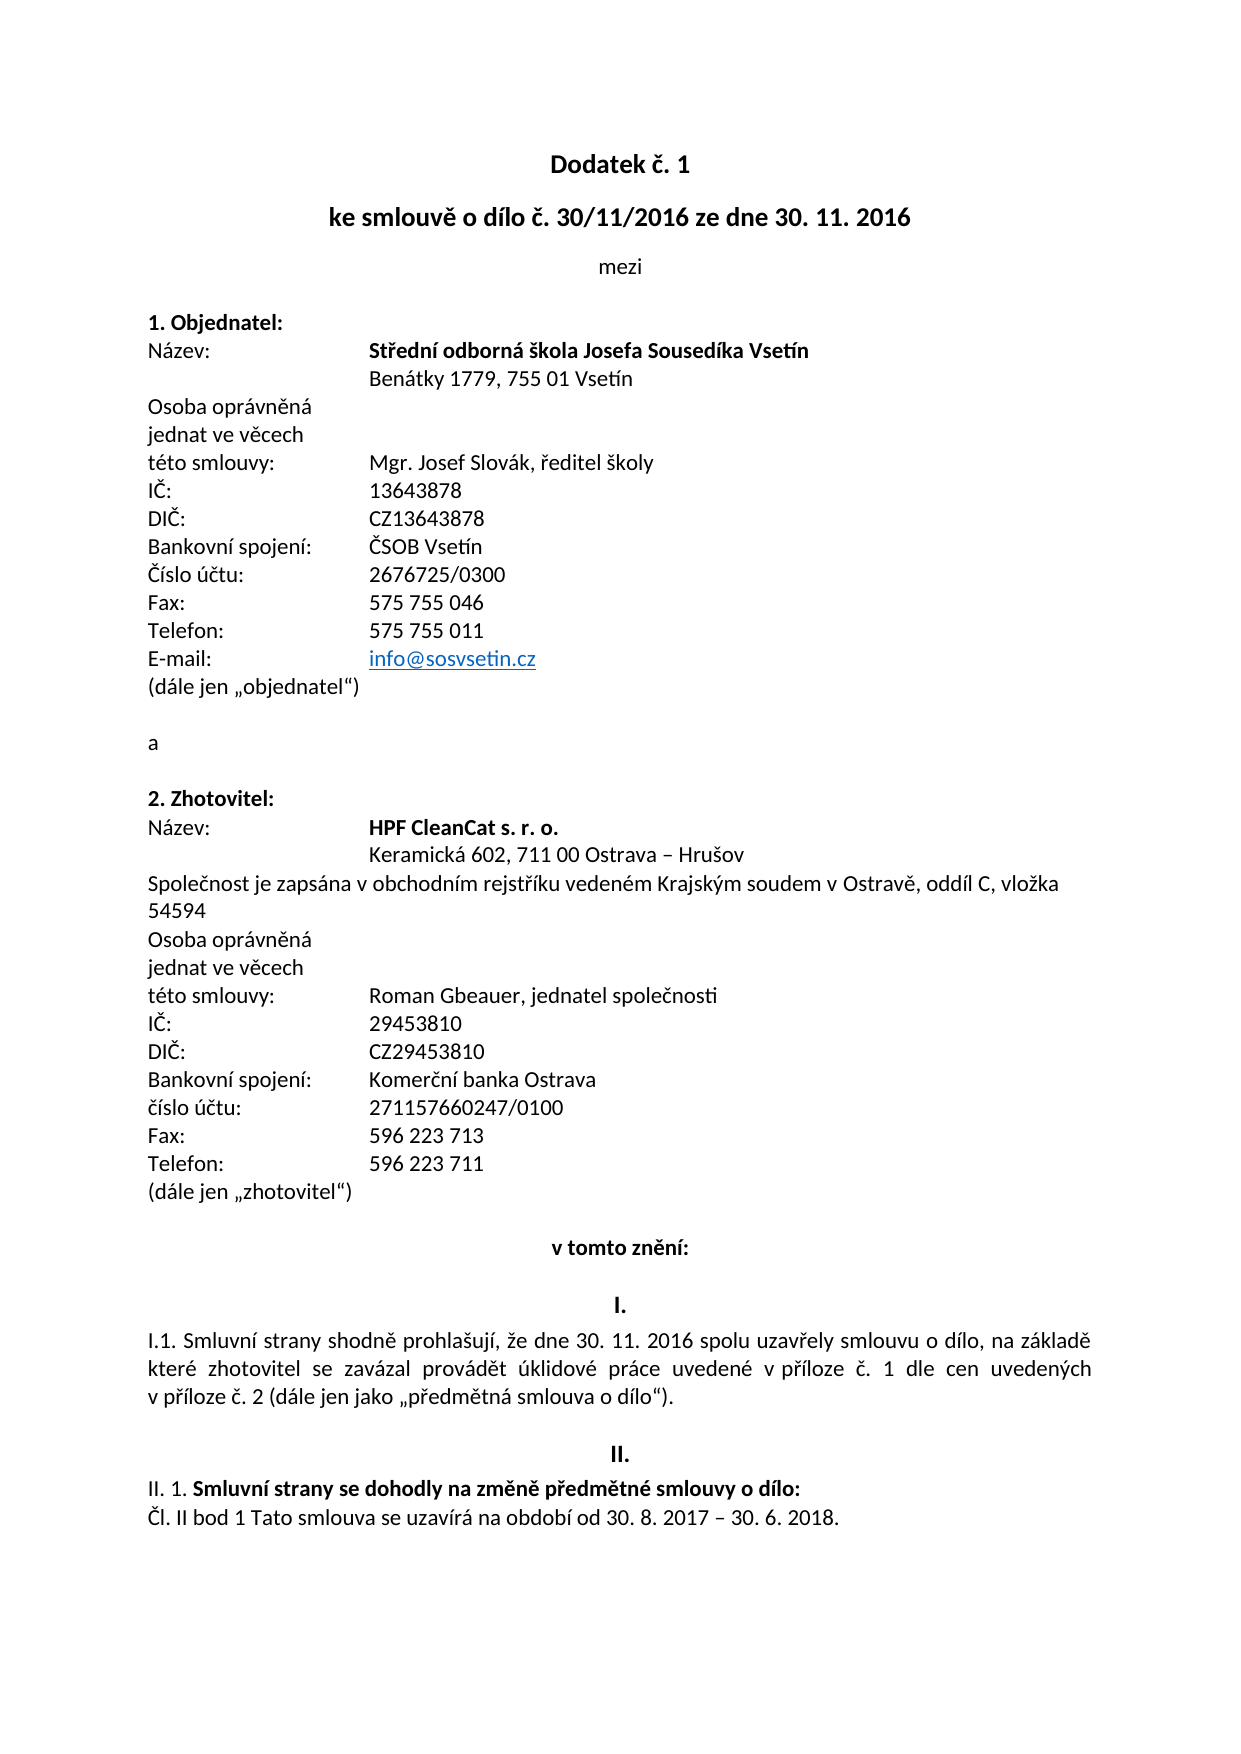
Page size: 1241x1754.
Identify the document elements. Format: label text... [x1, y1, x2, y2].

text Společnost je zapsána v obchodním rejstříku vedeném Krajským soudem v Ostravě, oddíl C, vložka 54594 [148, 869, 1093, 925]
text Bankovní spojení: ČSOB Vsetín [148, 532, 1093, 560]
text (dále jen „objednatel“) [148, 672, 1093, 701]
text DIČ: CZ29453810 [148, 1037, 1093, 1065]
text E-mail: info@sosvsetin.cz [148, 644, 1093, 672]
text Telefon: 596 223 711 [148, 1149, 1093, 1177]
text Čl. II bod 1 Tato smlouva se uzavírá na období od 30. 8. 2017 – 30. 6. 2018. [148, 1503, 1093, 1531]
text Fax: 596 223 713 [148, 1121, 1093, 1149]
text této smlouvy: Roman Gbeauer, jednatel společnosti [148, 981, 1093, 1009]
text v tomto znění: [148, 1233, 1093, 1261]
text Bankovní spojení: Komerční banka Ostrava [148, 1065, 1093, 1093]
text této smlouvy: Mgr. Josef Slovák, ředitel školy [148, 448, 1093, 476]
text II. [148, 1438, 1093, 1468]
text Osoba oprávněná [148, 925, 1093, 953]
text Název: HPF CleanCat s. r. o. [148, 813, 1093, 841]
text Fax: 575 755 046 [148, 588, 1093, 616]
text ke smlouvě o dílo č. 30/11/2016 ze dne 30. 11. 2016 [148, 200, 1093, 233]
text jednat ve věcech [148, 420, 1093, 448]
text mezi [148, 252, 1093, 280]
text Číslo účtu: 2676725/0300 [148, 560, 1093, 588]
text 2. Zhotovitel: [148, 784, 1093, 813]
text (dále jen „zhotovitel“) [148, 1177, 1093, 1205]
text Keramická 602, 711 00 Ostrava – Hrušov [148, 841, 1093, 869]
text DIČ: CZ13643878 [148, 504, 1093, 532]
text jednat ve věcech [148, 953, 1093, 981]
text I.1. Smluvní strany shodně prohlašují, že dne 30. 11. 2016 spolu uzavřely smlouvu o dílo, na základě které zhotovitel se zavázal provádět úklidové práce uvedené v příloze č. 1 dle cen uvedených v příloze č. 2 (dále jen jako „předmětná smlouva o dílo“). [148, 1326, 1093, 1410]
text IČ: 13643878 [148, 476, 1093, 504]
text Název: Střední odborná škola Josefa Sousedíka Vsetín [148, 336, 1093, 364]
text 1. Objednatel: [148, 308, 1093, 336]
text Dodatek č. 1 [148, 148, 1093, 181]
text I. [148, 1289, 1093, 1319]
text IČ: 29453810 [148, 1009, 1093, 1037]
text Benátky 1779, 755 01 Vsetín [148, 364, 1093, 392]
text číslo účtu: 271157660247/0100 [148, 1093, 1093, 1121]
text II. 1. Smluvní strany se dohodly na změně předmětné smlouvy o dílo: [148, 1474, 1093, 1503]
text Telefon: 575 755 011 [148, 616, 1093, 644]
text Osoba oprávněná [148, 392, 1093, 420]
text a [148, 728, 1093, 757]
